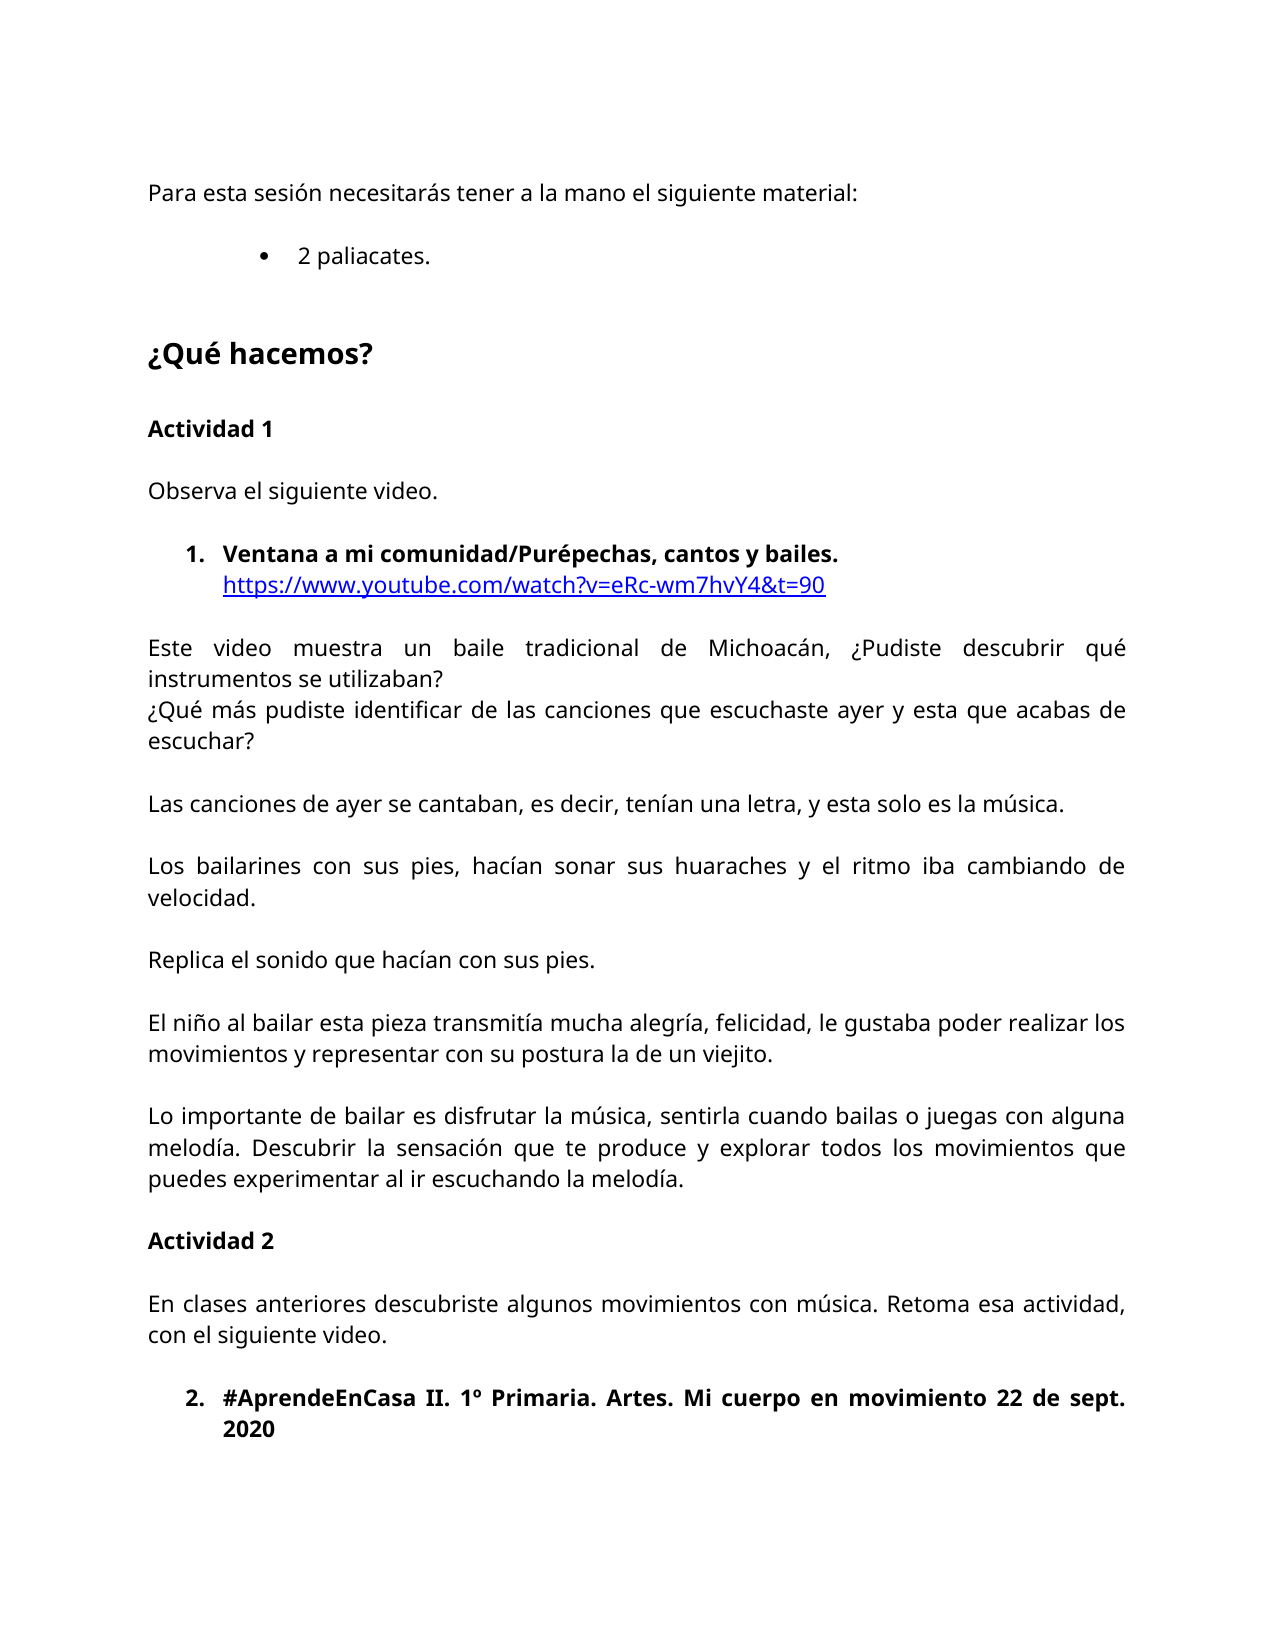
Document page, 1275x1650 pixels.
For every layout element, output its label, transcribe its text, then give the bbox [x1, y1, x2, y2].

list #AprendeEnCasa II. 1º Primaria. Artes. Mi cuerpo en movimiento 22 de sept. 2020 [185, 1382, 1127, 1444]
list https://www.youtube.com/watch?v=eRc-wm7hvY4&t=90 [223, 569, 1127, 600]
text El niño al bailar esta pieza transmitía mucha alegría, felicidad, le gustaba poder realizar los movimientos y representar con su postura la de un viejito. [148, 1007, 1127, 1069]
text Lo importante de bailar es disfrutar la música, sentirla cuando bailas o juegas con alguna melodía. Descubrir la sensación que te produce y explorar todos los movimientos que puedes experimentar al ir escuchando la melodía. [148, 1100, 1127, 1194]
text Las canciones de ayer se cantaban, es decir, tenían una letra, y esta solo es la música. [148, 788, 1127, 819]
text Observa el siguiente video. [148, 475, 1127, 507]
text En clases anteriores descubriste algunos movimientos con música. Retoma esa actividad, con el siguiente video. [148, 1288, 1127, 1350]
text Este video muestra un baile tradicional de Michoacán, ¿Pudiste descubrir qué instrumentos se utilizaban? [148, 632, 1127, 694]
list Ventana a mi comunidad/Purépechas, cantos y bailes. [185, 538, 1127, 569]
text Actividad 2 [148, 1225, 1127, 1257]
text Actividad 1 [148, 413, 1127, 444]
list 2 paliacates. [260, 240, 1127, 271]
text ¿Qué más pudiste identificar de las canciones que escuchaste ayer y esta que acabas de escuchar? [148, 694, 1127, 757]
text Los bailarines con sus pies, hacían sonar sus huaraches y el ritmo iba cambiando de velocidad. [148, 850, 1127, 913]
text Replica el sonido que hacían con sus pies. [148, 944, 1127, 975]
text ¿Qué hacemos? [148, 333, 1127, 373]
text Para esta sesión necesitarás tener a la mano el siguiente material: [148, 177, 1127, 208]
